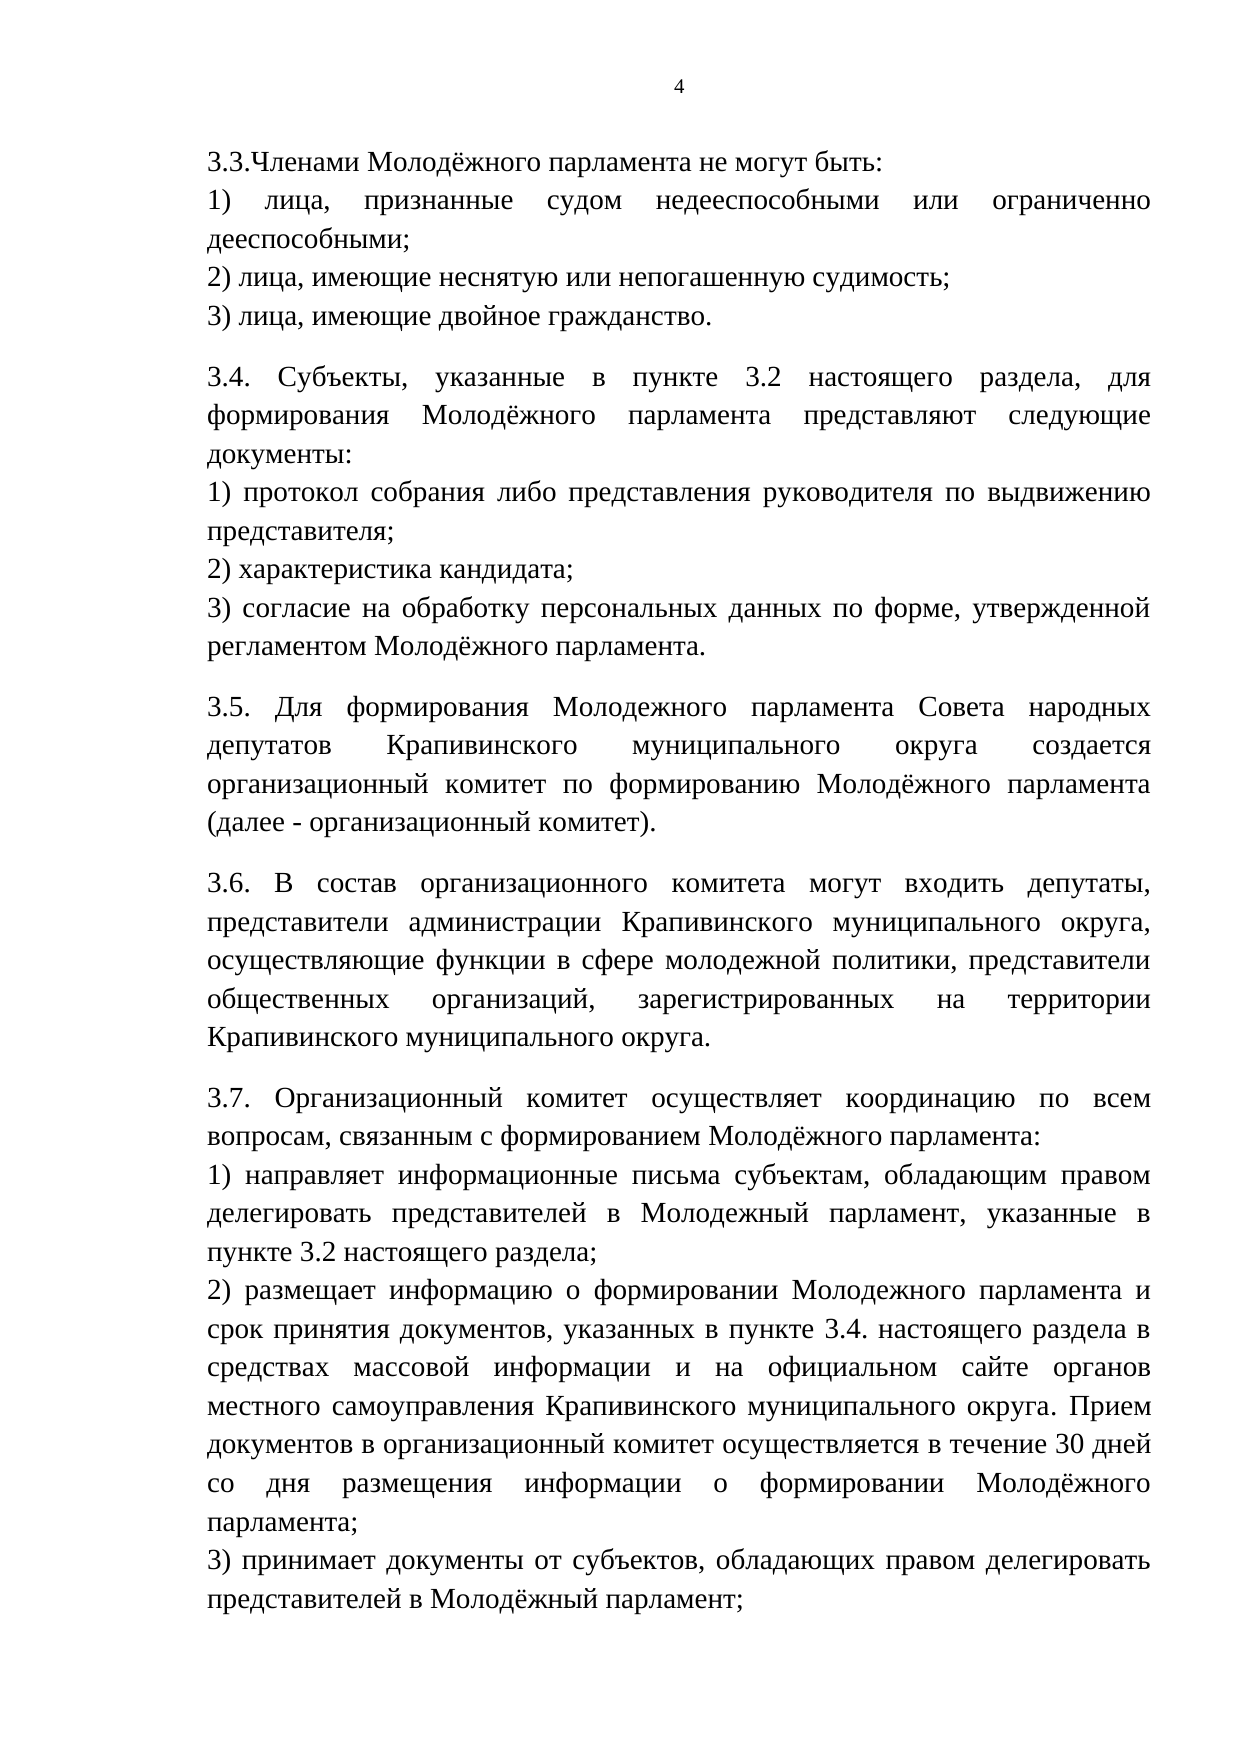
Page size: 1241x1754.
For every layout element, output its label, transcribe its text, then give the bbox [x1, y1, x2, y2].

text 3.7. Организационный комитет осуществляет координацию по всем вопросам, связанным с формированием Молодёжного парламента: [207, 1080, 1152, 1152]
text 1) направляет информационные письма субъектам, обладающим правом делегировать представителей в Молодежный парламент, указанные в пункте 3.2 настоящего раздела; [207, 1157, 1152, 1267]
text 1) лица, признанные судом недееспособными или ограниченно дееспособными; [207, 182, 1152, 254]
text 3) принимает документы от субъектов, обладающих правом делегировать представителей в Молодёжный парламент; [207, 1542, 1152, 1614]
text 1) протокол собрания либо представления руководителя по выдвижению представителя; [207, 474, 1152, 546]
text 2) характеристика кандидата; [207, 551, 1152, 585]
text 3) лица, имеющие двойное гражданство. [207, 298, 1152, 332]
text 3.3.Членами Молодёжного парламента не могут быть: [207, 144, 1152, 177]
text 2) размещает информацию о формировании Молодежного парламента и срок принятия документов, указанных в пункте 3.4. настоящего раздела в средствах массовой информации и на официальном сайте органов местного самоуправления Крапивинского муниципального округа. Прием документов в организационный комитет осуществляется в течение 30 дней со дня размещения информации о формировании Молодёжного парламента; [207, 1272, 1152, 1537]
text 3.4. Субъекты, указанные в пункте 3.2 настоящего раздела, для формирования Молодёжного парламента представляют следующие документы: [207, 359, 1152, 469]
text 3) согласие на обработку персональных данных по форме, утвержденной регламентом Молодёжного парламента. [207, 590, 1152, 662]
text 3.6. В состав организационного комитета могут входить депутаты, представители администрации Крапивинского муниципального округа, осуществляющие функции в сфере молодежной политики, представители общественных организаций, зарегистрированных на территории Крапивинского муниципального округа. [207, 865, 1152, 1053]
text 2) лица, имеющие неснятую или непогашенную судимость; [207, 259, 1152, 293]
text 3.5. Для формирования Молодежного парламента Совета народных депутатов Крапивинского муниципального округа создается организационный комитет по формированию Молодёжного парламента (далее - организационный комитет). [207, 689, 1152, 838]
